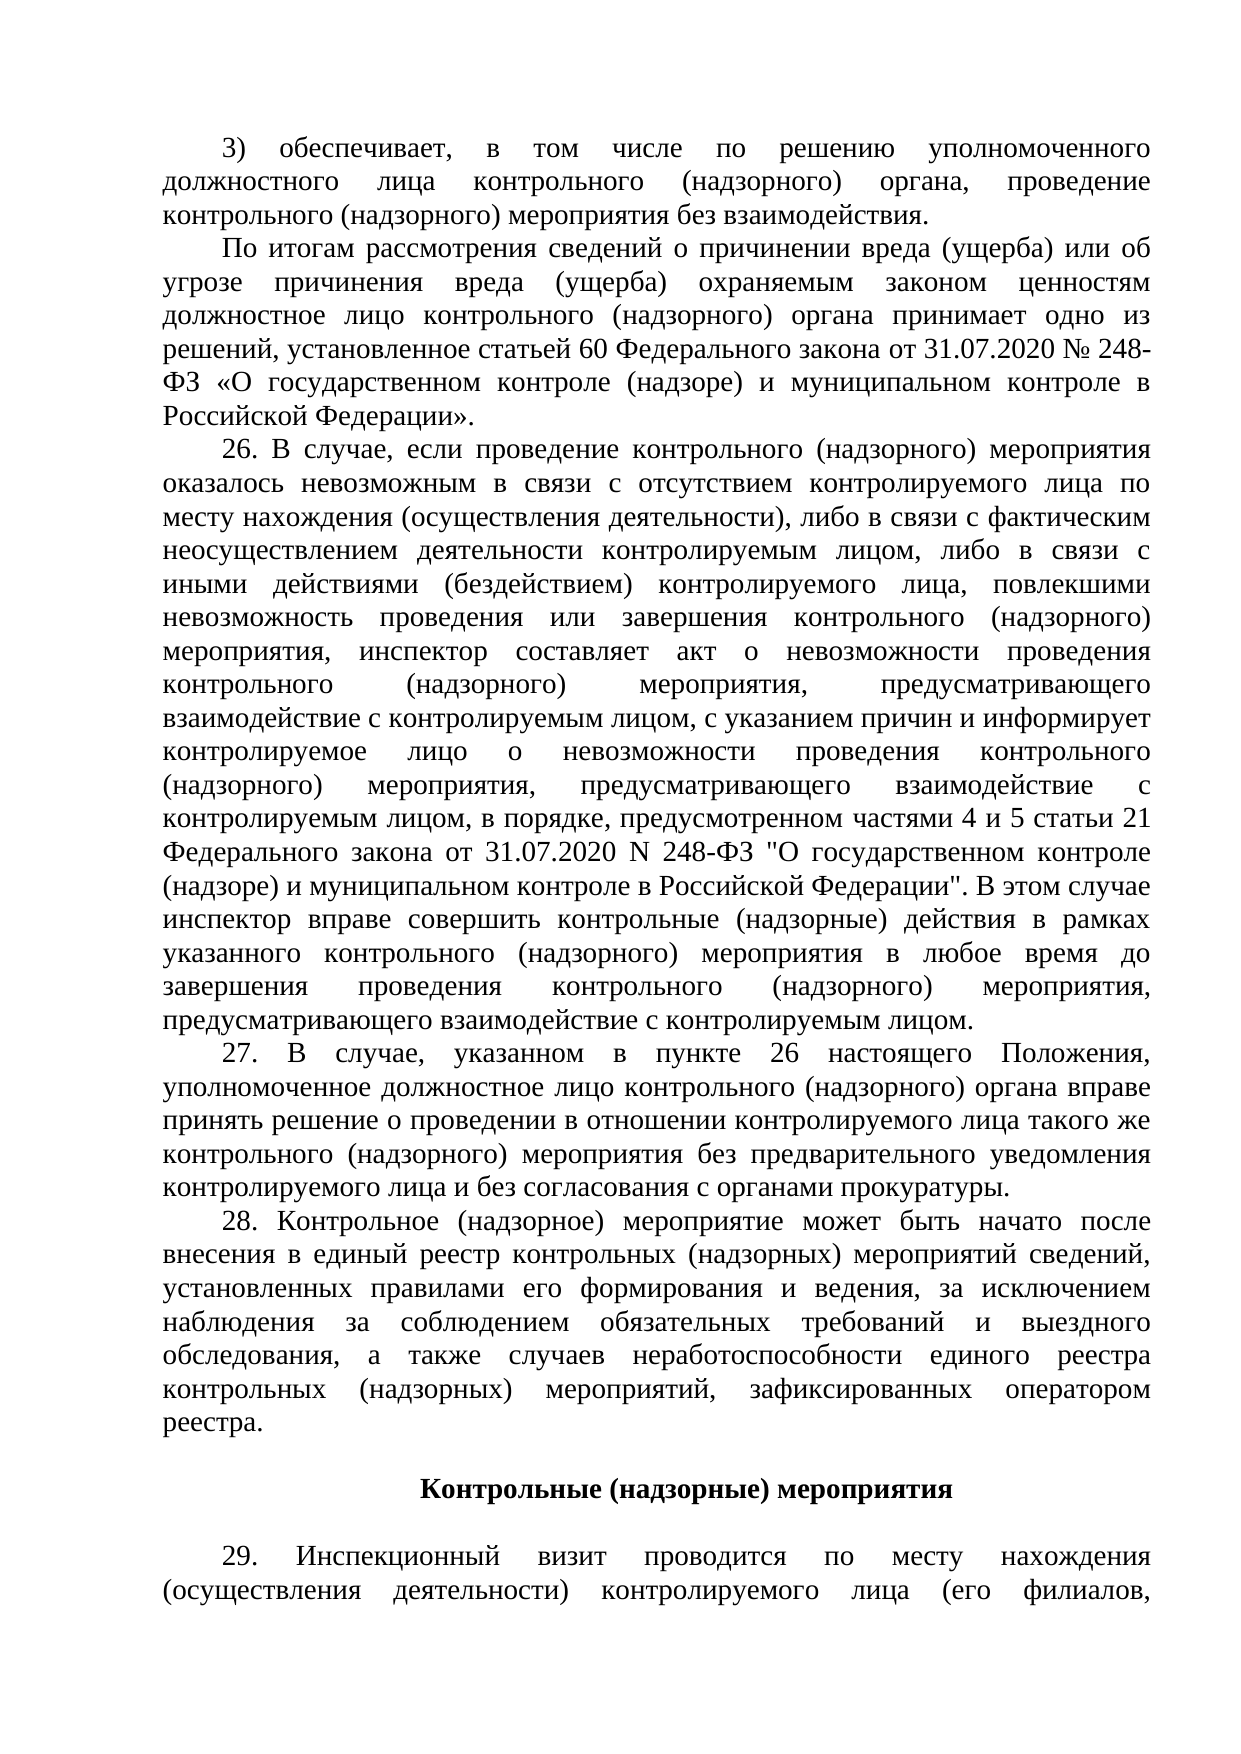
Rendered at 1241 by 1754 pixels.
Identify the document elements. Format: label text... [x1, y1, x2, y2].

text 28. Контрольное (надзорное) мероприятие может быть начато после внесения в единый реестр контрольных (надзорных) мероприятий сведений, установленных правилами его формирования и ведения, за исключением наблюдения за соблюдением обязательных требований и выездного обследования, а также случаев неработоспособности единого реестра контрольных (надзорных) мероприятий, зафиксированных оператором реестра. [162, 1203, 1152, 1438]
text По итогам рассмотрения сведений о причинении вреда (ущерба) или об угрозе причинения вреда (ущерба) охраняемым законом ценностям должностное лицо контрольного (надзорного) органа принимает одно из решений, установленное статьей 60 Федерального закона от 31.07.2020 № 248-ФЗ «О государственном контроле (надзоре) и муниципальном контроле в Российской Федерации». [162, 230, 1152, 432]
text 3) обеспечивает, в том числе по решению уполномоченного должностного лица контрольного (надзорного) органа, проведение контрольного (надзорного) мероприятия без взаимодействия. [162, 130, 1152, 230]
text Контрольные (надзорные) мероприятия [162, 1471, 1152, 1505]
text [162, 1538, 1152, 1606]
text 26. В случае, если проведение контрольного (надзорного) мероприятия оказалось невозможным в связи с отсутствием контролируемого лица по месту нахождения (осуществления деятельности), либо в связи с фактическим неосуществлением деятельности контролируемым лицом, либо в связи с иными действиями (бездействием) контролируемого лица, повлекшими невозможность проведения или завершения контрольного (надзорного) мероприятия, инспектор составляет акт о невозможности проведения контрольного (надзорного) мероприятия, предусматривающего взаимодействие с контролируемым лицом, с указанием причин и информирует контролируемое лицо о невозможности проведения контрольного (надзорного) мероприятия, предусматривающего взаимодействие с контролируемым лицом, в порядке, предусмотренном частями 4 и 5 статьи 21 Федерального закона от 31.07.2020 N 248-ФЗ "О государственном контроле (надзоре) и муниципальном контроле в Российской Федерации". В этом случае инспектор вправе совершить контрольные (надзорные) действия в рамках указанного контрольного (надзорного) мероприятия в любое время до завершения проведения контрольного (надзорного) мероприятия, предусматривающего взаимодействие с контролируемым лицом. [162, 432, 1152, 1035]
text 27. В случае, указанном в пункте 26 настоящего Положения, уполномоченное должностное лицо контрольного (надзорного) органа вправе принять решение о проведении в отношении контролируемого лица такого же контрольного (надзорного) мероприятия без предварительного уведомления контролируемого лица и без согласования с органами прокуратуры. [162, 1035, 1152, 1203]
